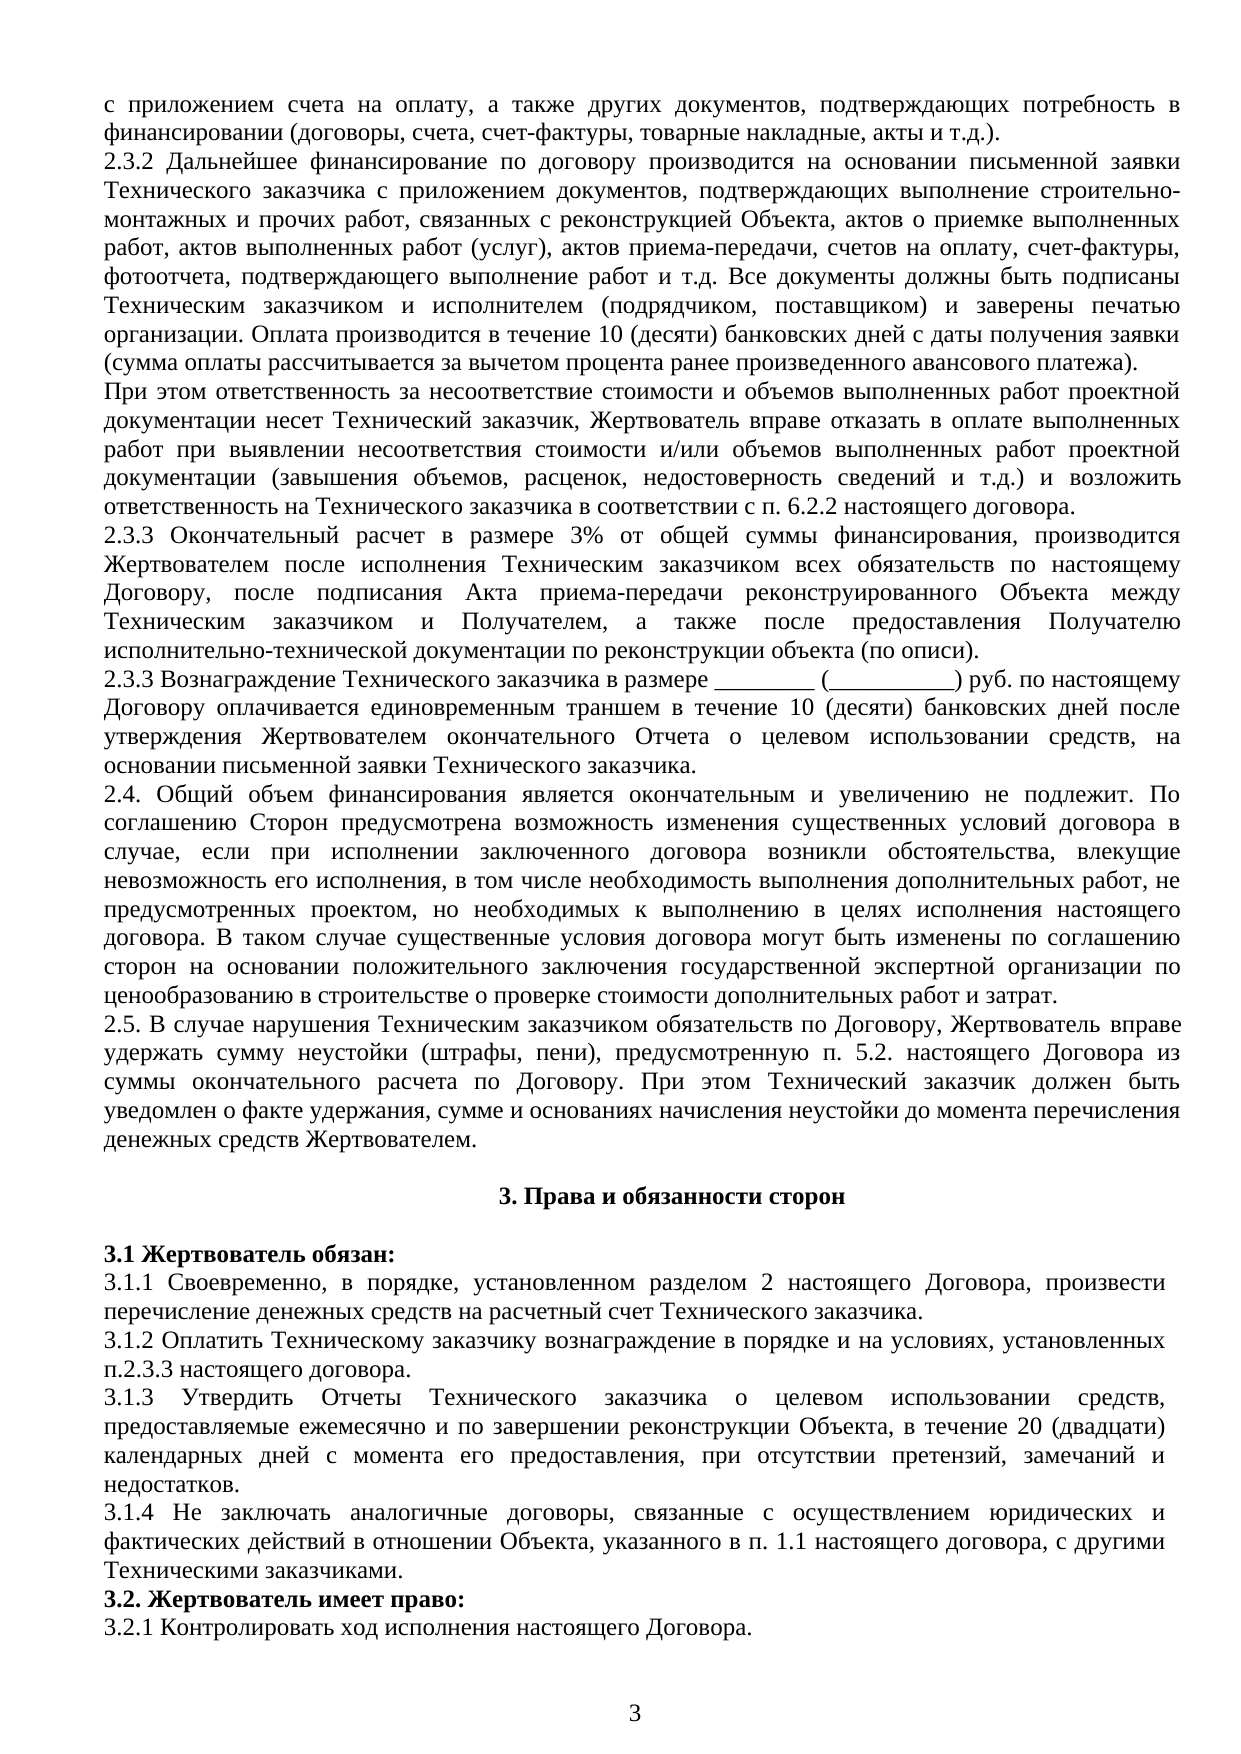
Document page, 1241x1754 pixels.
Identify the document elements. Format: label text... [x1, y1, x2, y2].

text При этом ответственность за несоответствие стоимости и объемов выполненных работ проектной документации несет Технический заказчик, Жертвователь вправе отказать в оплате выполненных работ при выявлении несоответствия стоимости и/или объемов выполненных работ проектной документации (завышения объемов, расценок, недостоверность сведений и т.д.) и возложить ответственность на Технического заказчика в соответствии с п. 6.2.2 настоящего договора. [103, 376, 1181, 520]
text 3.1.4 Не заключать аналогичные договоры, связанные с осуществлением юридических и фактических действий в отношении Объекта, указанного в п. 1.1 настоящего договора, с другими Техническими заказчиками. [103, 1497, 1167, 1584]
text 3.2. Жертвователь имеет право: [103, 1584, 1167, 1612]
text 3. Права и обязанности сторон [103, 1181, 1167, 1210]
text 2.3.3 Вознаграждение Технического заказчика в размере ________ (__________) руб. по настоящему Договору оплачивается единовременным траншем в течение 10 (десяти) банковских дней после утверждения Жертвователем окончательного Отчета о целевом использовании средств, на основании письменной заявки Технического заказчика. [103, 664, 1181, 779]
text 2.3.2 Дальнейшее финансирование по договору производится на основании письменной заявки Технического заказчика с приложением документов, подтверждающих выполнение строительно-монтажных и прочих работ, связанных с реконструкцией Объекта, актов о приемке выполненных работ, актов выполненных работ (услуг), актов приема-передачи, счетов на оплату, счет-фактуры, фотоотчета, подтверждающего выполнение работ и т.д. Все документы должны быть подписаны Техническим заказчиком и исполнителем (подрядчиком, поставщиком) и заверены печатью организации. Оплата производится в течение 10 (десяти) банковских дней с даты получения заявки (сумма оплаты рассчитывается за вычетом процента ранее произведенного авансового платежа). [103, 146, 1181, 376]
text 2.5. В случае нарушения Техническим заказчиком обязательств по Договору, Жертвователь вправе удержать сумму неустойки (штрафы, пени), предусмотренную п. 5.2. настоящего Договора из суммы окончательного расчета по Договору. При этом Технический заказчик должен быть уведомлен о факте удержания, сумме и основаниях начисления неустойки до момента перечисления денежных средств Жертвователем. [103, 1009, 1181, 1152]
text 3.2.1 Контролировать ход исполнения настоящего Договора. [103, 1612, 1167, 1641]
text 3.1.2 Оплатить Техническому заказчику вознаграждение в порядке и на условиях, установленных п.2.3.3 настоящего договора. [103, 1325, 1167, 1382]
text 3.1.3 Утвердить Отчеты Технического заказчика о целевом использовании средств, предоставляемые ежемесячно и по завершении реконструкции Объекта, в течение 20 (двадцати) календарных дней с момента его предоставления, при отсутствии претензий, замечаний и недостатков. [103, 1382, 1167, 1497]
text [103, 89, 1181, 146]
text 2.3.3 Окончательный расчет в размере 3% от общей суммы финансирования, производится Жертвователем после исполнения Техническим заказчиком всех обязательств по настоящему Договору, после подписания Акта приема-передачи реконструированного Объекта между Техническим заказчиком и Получателем, а также после предоставления Получателю исполнительно-технической документации по реконструкции объекта (по описи). [103, 520, 1181, 664]
text 2.4. Общий объем финансирования является окончательным и увеличению не подлежит. По соглашению Сторон предусмотрена возможность изменения существенных условий договора в случае, если при исполнении заключенного договора возникли обстоятельства, влекущие невозможность его исполнения, в том числе необходимость выполнения дополнительных работ, не предусмотренных проектом, но необходимых к выполнению в целях исполнения настоящего договора. В таком случае существенные условия договора могут быть изменены по соглашению сторон на основании положительного заключения государственной экспертной организации по ценообразованию в строительстве о проверке стоимости дополнительных работ и затрат. [103, 779, 1181, 1009]
text 3.1.1 Своевременно, в порядке, установленном разделом 2 настоящего Договора, произвести перечисление денежных средств на расчетный счет Технического заказчика. [103, 1267, 1167, 1325]
text 3.1 Жертвователь обязан: [103, 1239, 1167, 1267]
